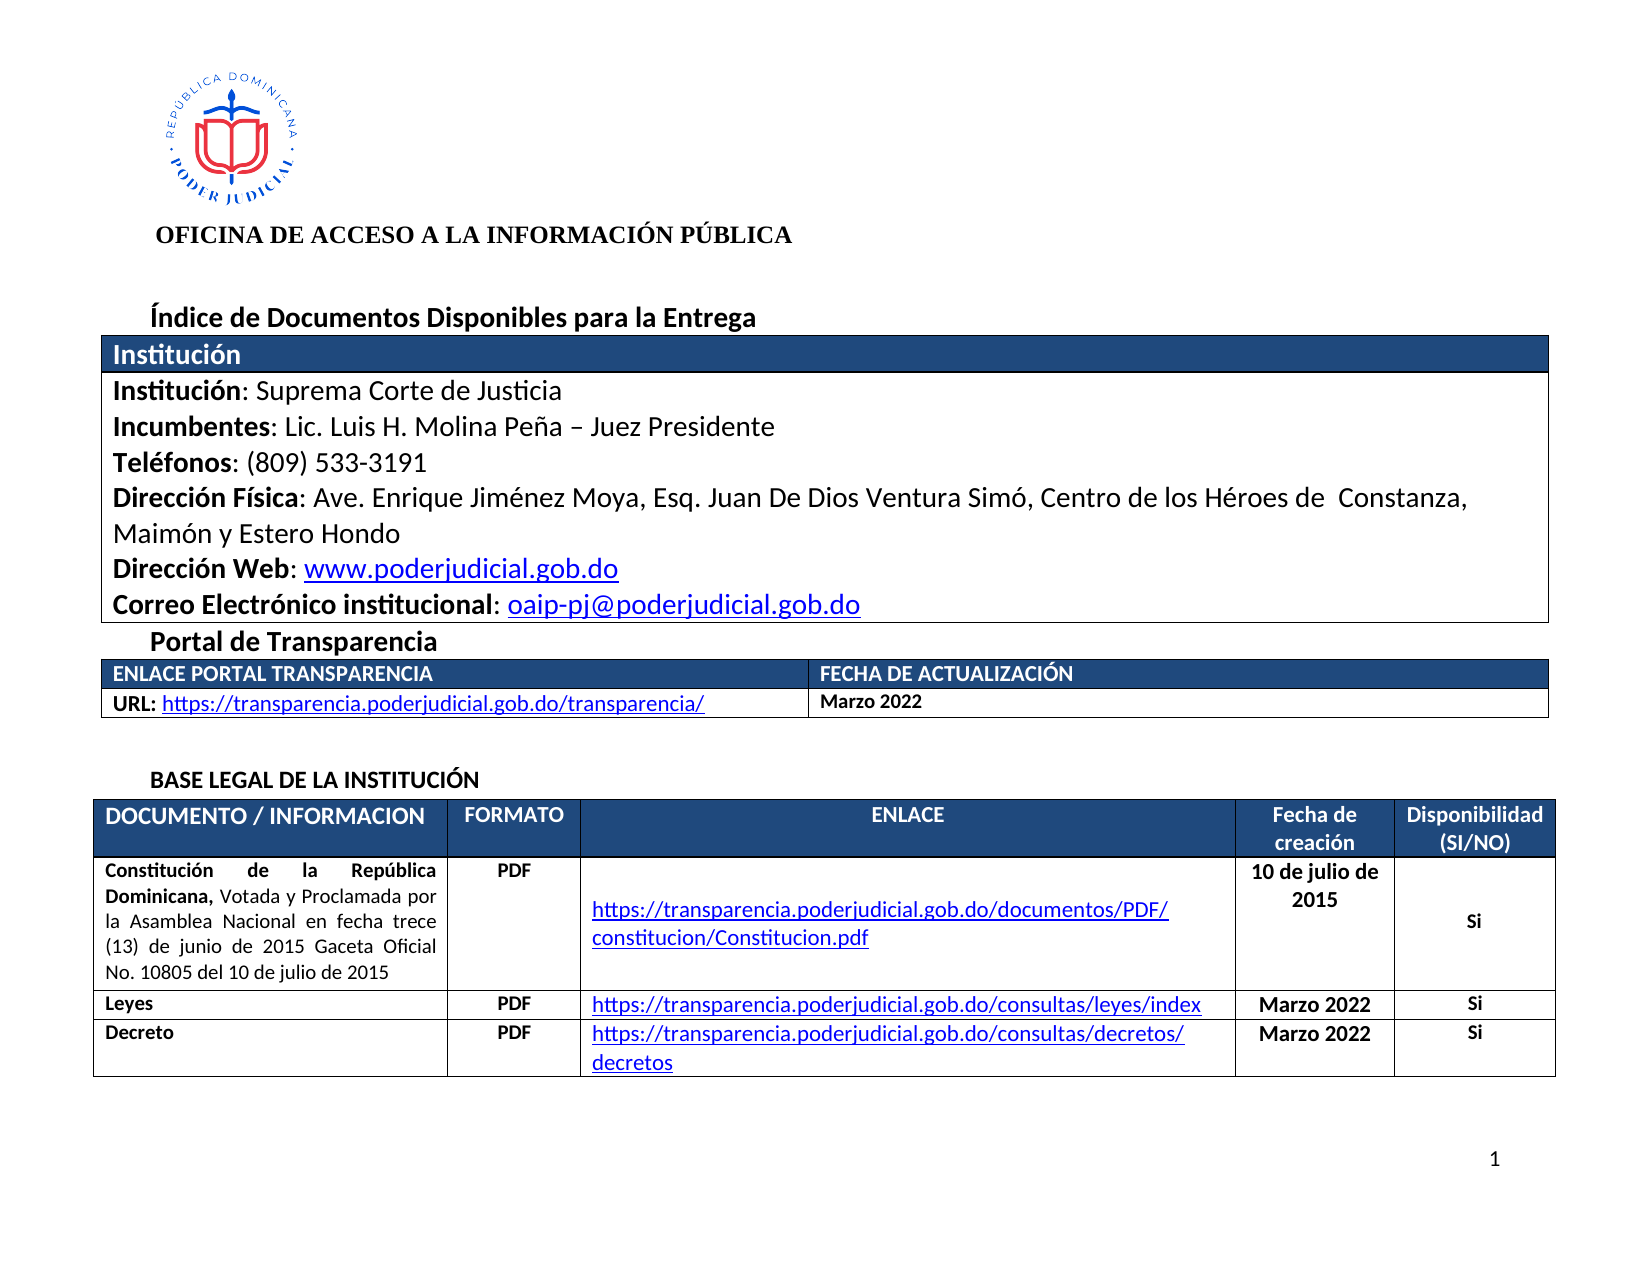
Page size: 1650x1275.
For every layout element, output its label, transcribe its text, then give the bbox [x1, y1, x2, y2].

table_cell Leyes [94, 991, 447, 1018]
text BASE LEGAL DE LA INSTITUCIÓN [150, 764, 1500, 795]
table_header ENLACE PORTAL TRANSPARENCIA [102, 660, 808, 688]
table_header DOCUMENTO / INFORMACION [94, 800, 447, 856]
table_header Disponibilidad (SI/NO) [1395, 800, 1555, 856]
table_cell Marzo 2022 [1236, 1020, 1394, 1076]
table_cell Si [1395, 1020, 1555, 1076]
table_cell Si [1395, 858, 1555, 989]
table_cell Marzo 2022 [809, 689, 1548, 717]
text Portal de Transparencia [150, 623, 1500, 658]
table_cell Institución: Suprema Corte de Justicia Incumbentes: Lic. Luis H. Molina Peña – Juez Presidente Teléfonos: (809) 533-3191 Dirección Física: Ave. Enrique Jiménez Moya, Esq. Juan De Dios Ventura Simó, Centro de los Héroes de Constanza, Maimón y Estero Hondo Dirección Web: www.poderjudicial.gob.do Correo Electrónico institucional: oaip-pj@poderjudicial.gob.do [102, 373, 1548, 622]
picture [150, 57, 313, 221]
table_cell PDF [448, 858, 580, 989]
table_cell https://transparencia.poderjudicial.gob.do/documentos/PDF/constitucion/Constitucion.pdf [581, 858, 1235, 989]
table_cell https://transparencia.poderjudicial.gob.do/consultas/leyes/index [581, 991, 1235, 1018]
table_header FORMATO [448, 800, 580, 856]
table_cell Decreto [94, 1020, 447, 1076]
table_cell Constitución de la República Dominicana, Votada y Proclamada por la Asamblea Nacional en fecha trece (13) de junio de 2015 Gaceta Oficial No. 10805 del 10 de julio de 2015 [94, 858, 447, 989]
table_header Fecha de creación [1236, 800, 1394, 856]
text Índice de Documentos Disponibles para la Entrega [150, 299, 1500, 335]
table_cell Si [1395, 991, 1555, 1018]
table_cell https://transparencia.poderjudicial.gob.do/consultas/decretos/decretos [581, 1020, 1235, 1076]
table_cell PDF [448, 991, 580, 1018]
table_cell Marzo 2022 [1236, 991, 1394, 1018]
table_cell PDF [448, 1020, 580, 1076]
table_cell 10 de julio de 2015 [1236, 858, 1394, 989]
table_header ENLACE [581, 800, 1235, 856]
table_header Institución [102, 336, 1548, 371]
table_header FECHA DE ACTUALIZACIÓN [809, 660, 1548, 688]
table_cell URL: https://transparencia.poderjudicial.gob.do/transparencia/ [102, 689, 808, 717]
